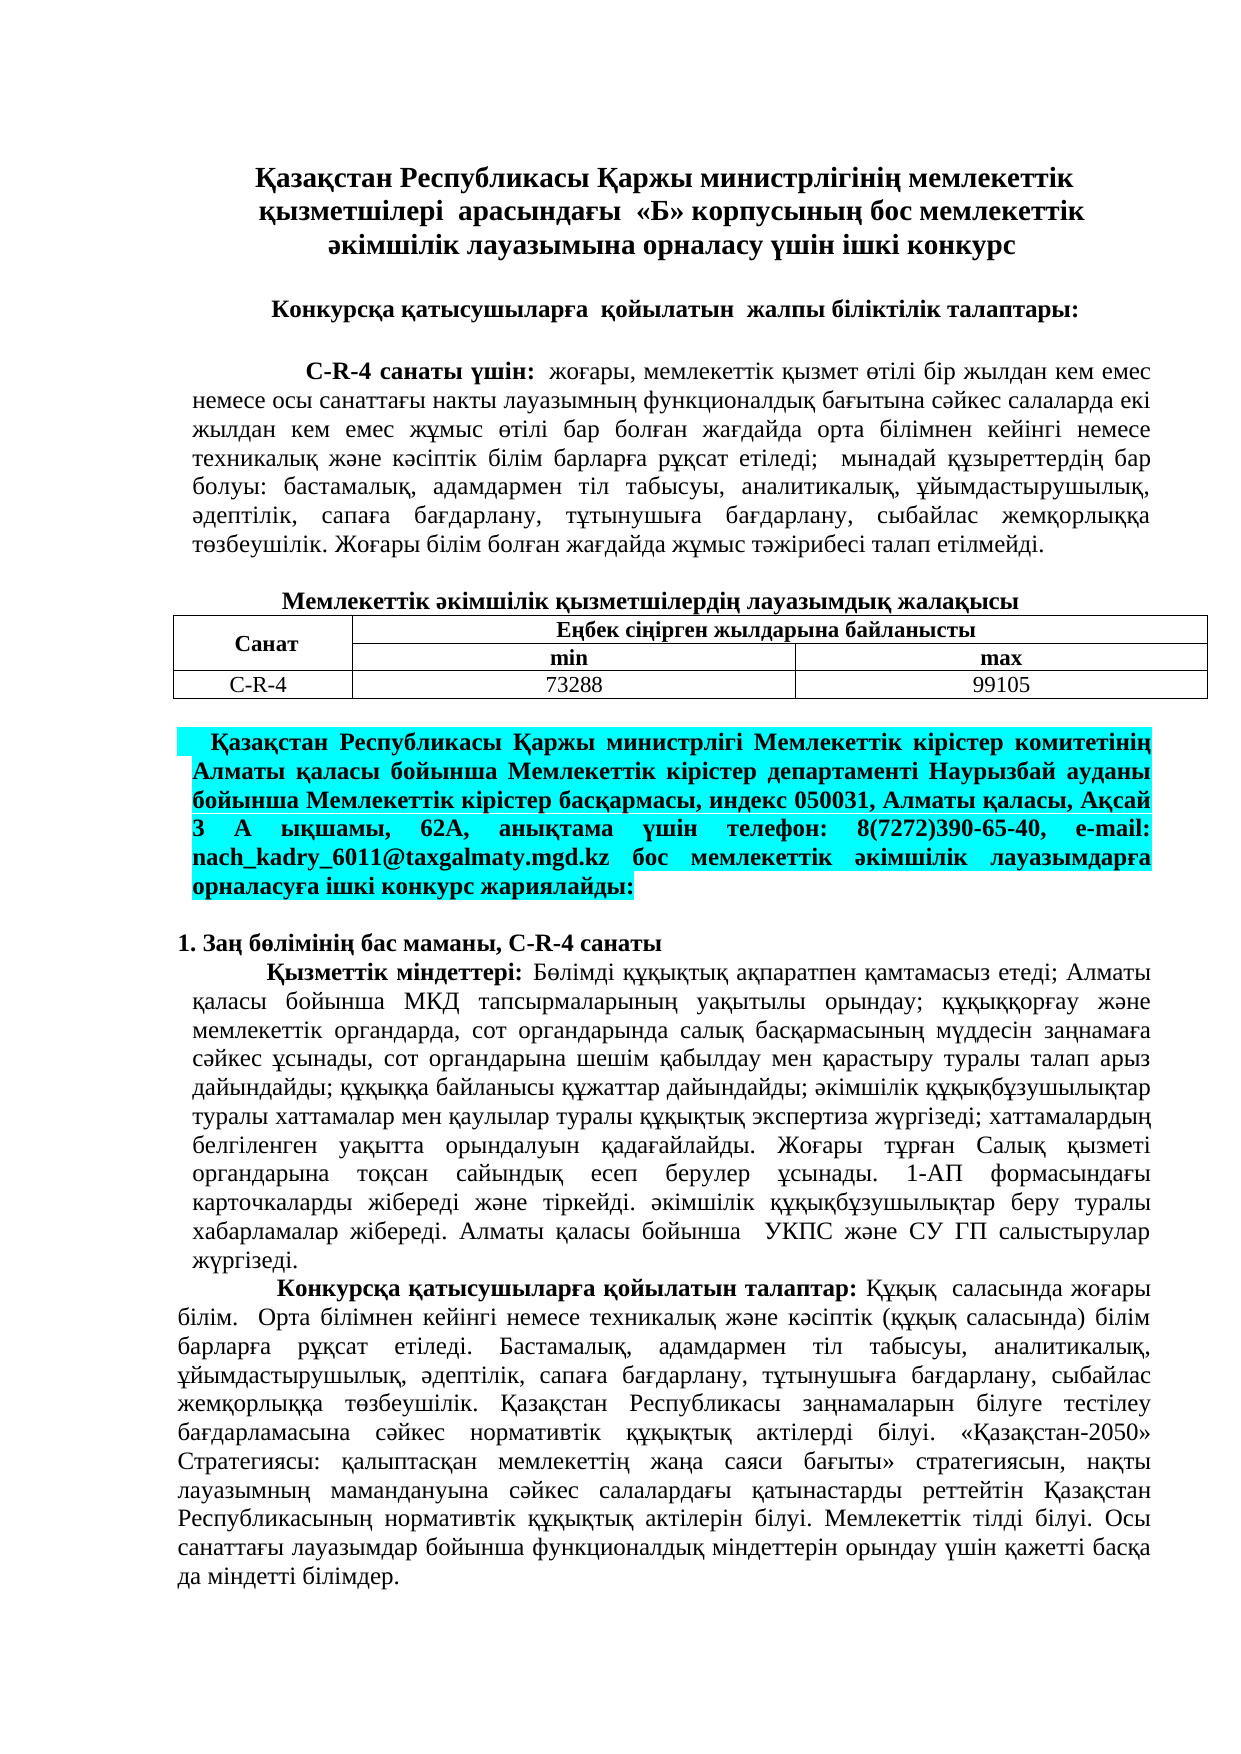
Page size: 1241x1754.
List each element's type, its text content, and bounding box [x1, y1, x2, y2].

table_cell max [796, 644, 1207, 670]
text Конкурсқа қатысушыларға қойылатын талаптар: Құқық саласында жоғары білім. Орта білімнен кейінгі немесе техникалық және кәсіптік (құқық саласында) білім барларға рұқсат етіледі. Бастамалық, адамдармен тіл табысуы, аналитикалық, ұйымдастырушылық, әдептілік, сапаға бағдарлану, тұтынушыға бағдарлану, сыбайлас жемқорлыққа төзбеушілік. Қазақстан Республикасы заңнамаларын білуге тестілеу бағдарламасына сәйкес нормативтік құқықтық актілерді білуі. «Қазақстан-2050» Стратегиясы: қалыптасқан мемлекеттің жаңа саяси бағыты» стратегиясын, нақты лауазымның мамандануына сәйкес салалардағы қатынастарды реттейтін Қазақстан Республикасының нормативтік құқықтық актілерін білуі. Мемлекеттік тілді білуі. Осы санаттағы лауазымдар бойынша функционалдық міндеттерін орындау үшін қажетті басқа да міндетті білімдер. [177, 1273, 1152, 1590]
table_cell 73288 [353, 671, 795, 697]
table_header Санат [174, 616, 352, 670]
table_cell 99105 [796, 671, 1207, 697]
text Қызметтік міндеттері: Бөлімді құқықтық ақпаратпен қамтамасыз етеді; Алматы қаласы бойынша МКД тапсырмаларының уақытылы орындау; құқыққорғау және мемлекеттік органдарда, сот органдарында салық басқармасының мүддесін заңнамаға сәйкес ұсынады, сот органдарына шешім қабылдау мен қарастыру туралы талап арыз дайындайды; құқыққа байланысы құжаттар дайындайды; әкімшілік құқықбұзушылықтар туралы хаттамалар мен қаулылар туралы құқықтық экспертиза жүргізеді; хаттамалардың белгіленген уақытта орындалуын қадағайлайды. Жоғары тұрған Салық қызметі органдарына тоқсан сайындық есеп берулер ұсынады. 1-АП формасындағы карточкаларды жібереді және тіркейді. әкімшілік құқықбұзушылықтар беру туралы хабарламалар жібереді. Алматы қаласы бойынша УКПС және СУ ГП салыстырулар жүргізеді. [177, 957, 1152, 1273]
text Мемлекеттік әкімшілік қызметшілердің лауазымдық жалақысы [177, 586, 1124, 615]
table_cell С-R-4 [174, 671, 352, 697]
text Қазақстан Республикасы Қаржы министрлігі Мемлекеттік кірістер комитетінің Алматы қаласы бойынша Мемлекеттік кірістер департаменті Наурызбай ауданы бойынша Мемлекеттік кірістер басқармасы, индекс 050031, Алматы қаласы, Ақсай 3 А ықшамы, 62А, анықтама үшін телефон: 8(7272)390-65-40, e-mail: nach_kadry_6011@taxgalmaty.mgd.kz бос мемлекеттік әкімшілік лауазымдарға орналасуға ішкі конкурс жариялайды: [177, 756, 1152, 900]
text 1. Заң бөлімінің бас маманы, С-R-4 санаты [177, 928, 1152, 957]
text С-R-4 санаты үшін: жоғары, мемлекеттік қызмет өтілі бір жылдан кем емес немесе осы санаттағы накты лауазымның функционалдық бағытына сәйкес салаларда екі жылдан кем емес жұмыс өтілі бар болған жағдайда орта білімнен кейінгі немесе техникалық және кәсіптік білім барларға рұқсат етіледі; мынадай құзыреттердің бар болуы: бастамалық, адамдармен тіл табысуы, аналитикалық, ұйымдастырушылық, әдептілік, сапаға бағдарлану, тұтынушыға бағдарлану, сыбайлас жемқорлыққа төзбеушілік. Жоғары білім болған жағдайда жұмыс тәжірибесі талап етілмейді. [177, 356, 1152, 558]
subtitle Қазақстан Республикасы Қаржы министрлігінің мемлекеттік қызметшілері арасындағы «Б» корпусының бос мемлекеттік әкімшілік лауазымына орналасу үшін ішкі конкурс [177, 160, 1152, 261]
text Конкурсқа қатысушыларға қойылатын жалпы біліктілік талаптары: [177, 294, 1152, 323]
table_cell min [353, 644, 795, 670]
table_header Еңбек сіңірген жылдарына байланысты [353, 616, 1207, 643]
